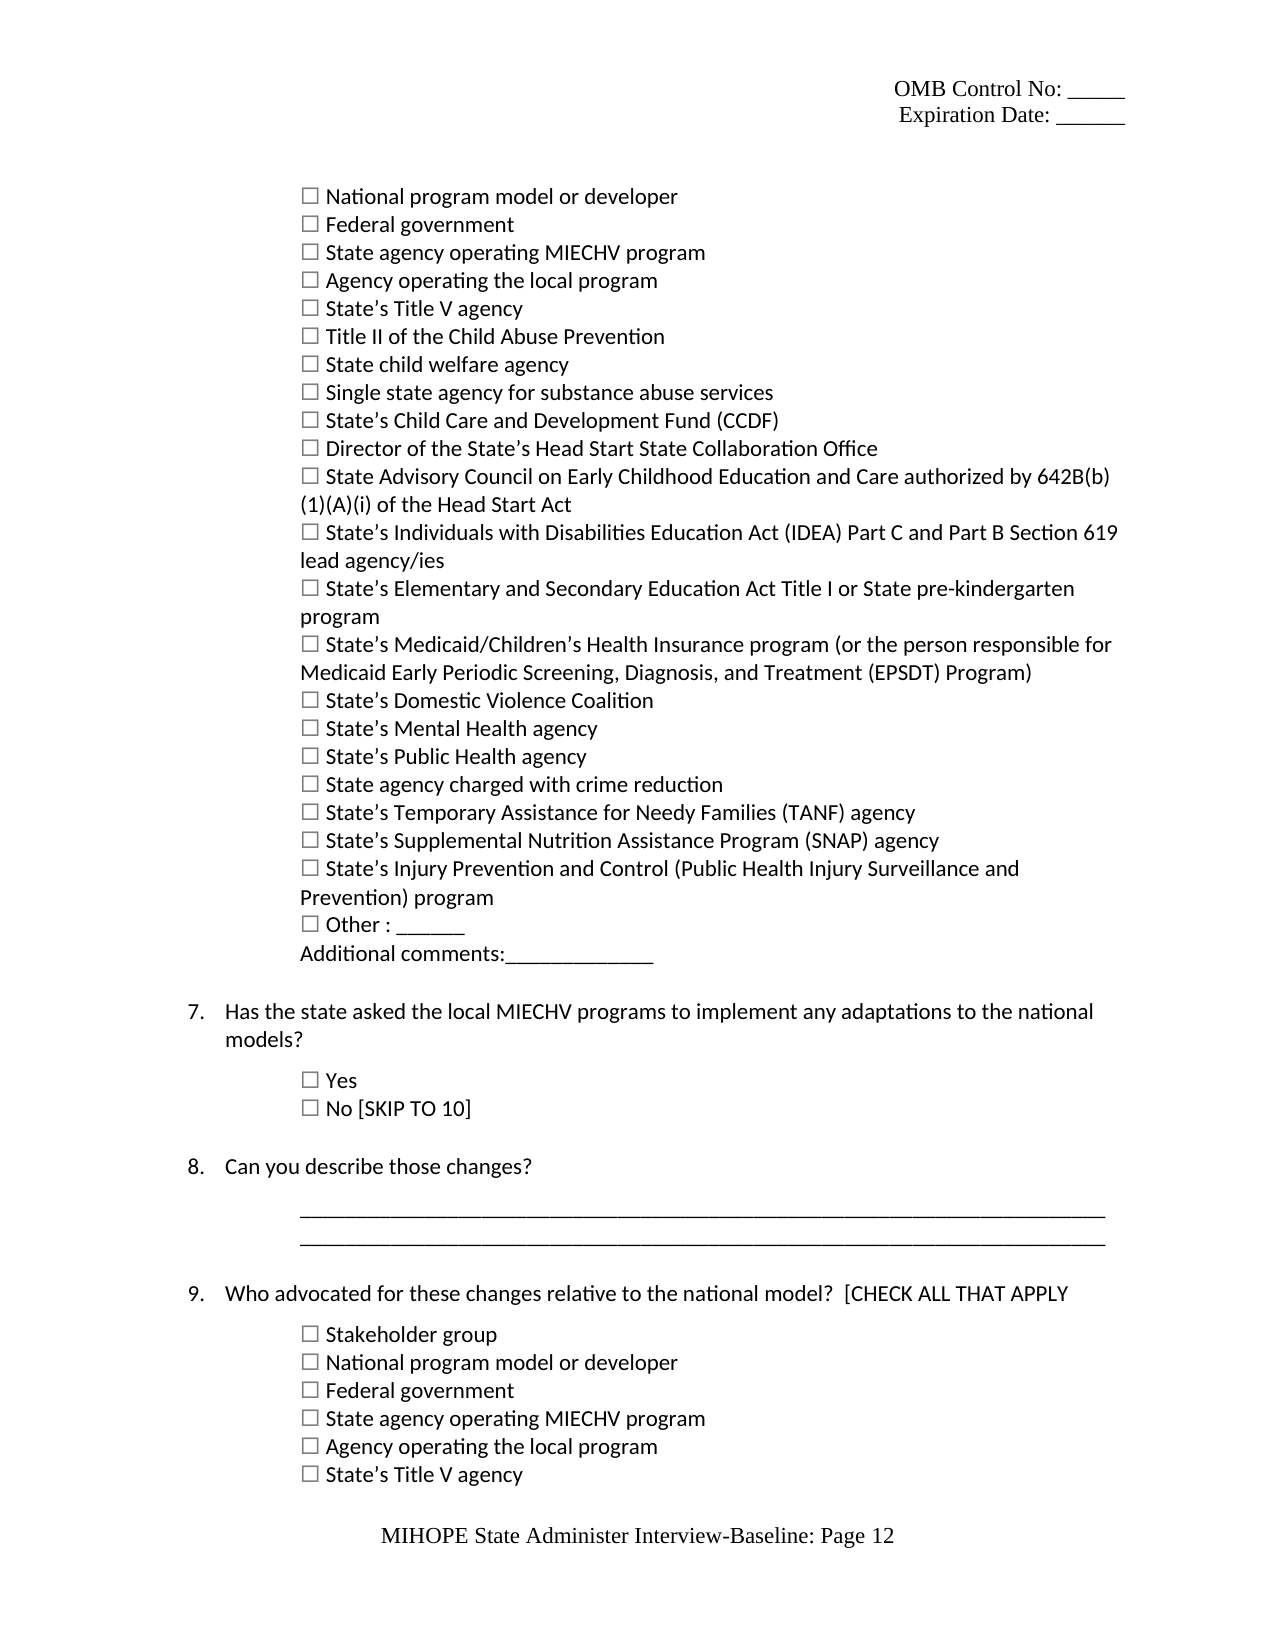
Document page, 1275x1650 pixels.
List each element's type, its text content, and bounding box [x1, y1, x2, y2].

text State agency operating MIECHV program [300, 238, 1125, 266]
text Single state agency for substance abuse services [300, 378, 1125, 406]
text State’s Supplemental Nutrition Assistance Program (SNAP) agency [300, 827, 1125, 854]
text State’s Child Care and Development Fund (CCDF) [300, 406, 1125, 434]
text State’s Title V agency [300, 294, 1125, 322]
text State agency operating MIECHV program [300, 1404, 1125, 1432]
list Stakeholder group [300, 1320, 1125, 1348]
text State child welfare agency [300, 350, 1125, 378]
text State’s Medicaid/Children’s Health Insurance program (or the person responsible for Medicaid Early Periodic Screening, Diagnosis, and Treatment (EPSDT) Program) [300, 630, 1125, 686]
list Yes [300, 1066, 1125, 1094]
text National program model or developer [300, 1348, 1125, 1376]
text Title II of the Child Abuse Prevention [300, 322, 1125, 350]
text Federal government [300, 1376, 1125, 1404]
list No [SKIP TO 10] [300, 1094, 1125, 1122]
text Federal government [300, 210, 1125, 238]
text National program model or developer [300, 182, 1125, 210]
text State’s Title V agency [300, 1460, 1125, 1488]
text State’s Individuals with Disabilities Education Act (IDEA) Part C and Part B Section 619 lead agency/ies [300, 518, 1125, 574]
list Has the state asked the local MIECHV programs to implement any adaptations to the national models? [187, 997, 1125, 1053]
text Director of the State’s Head Start State Collaboration Office [300, 434, 1125, 462]
text State’s Injury Prevention and Control (Public Health Injury Surveillance and Prevention) program [300, 854, 1125, 911]
text Other : ______ [300, 911, 1125, 939]
text Additional comments:_____________ [300, 939, 1125, 967]
text State Advisory Council on Early Childhood Education and Care authorized by 642B(b)(1)(A)(i) of the Head Start Act [300, 462, 1125, 518]
text Agency operating the local program [300, 1432, 1125, 1460]
text Agency operating the local program [300, 266, 1125, 294]
list Can you describe those changes? [187, 1152, 1125, 1180]
text State’s Elementary and Secondary Education Act Title I or State pre-kindergarten program [300, 574, 1125, 630]
text State’s Mental Health agency [300, 714, 1125, 742]
text State’s Public Health agency [300, 742, 1125, 771]
list Who advocated for these changes relative to the national model? [CHECK ALL THAT APPLY [187, 1279, 1125, 1307]
text State’s Domestic Violence Coalition [300, 686, 1125, 714]
text State’s Temporary Assistance for Needy Families (TANF) agency [300, 798, 1125, 827]
text State agency charged with crime reduction [300, 771, 1125, 798]
